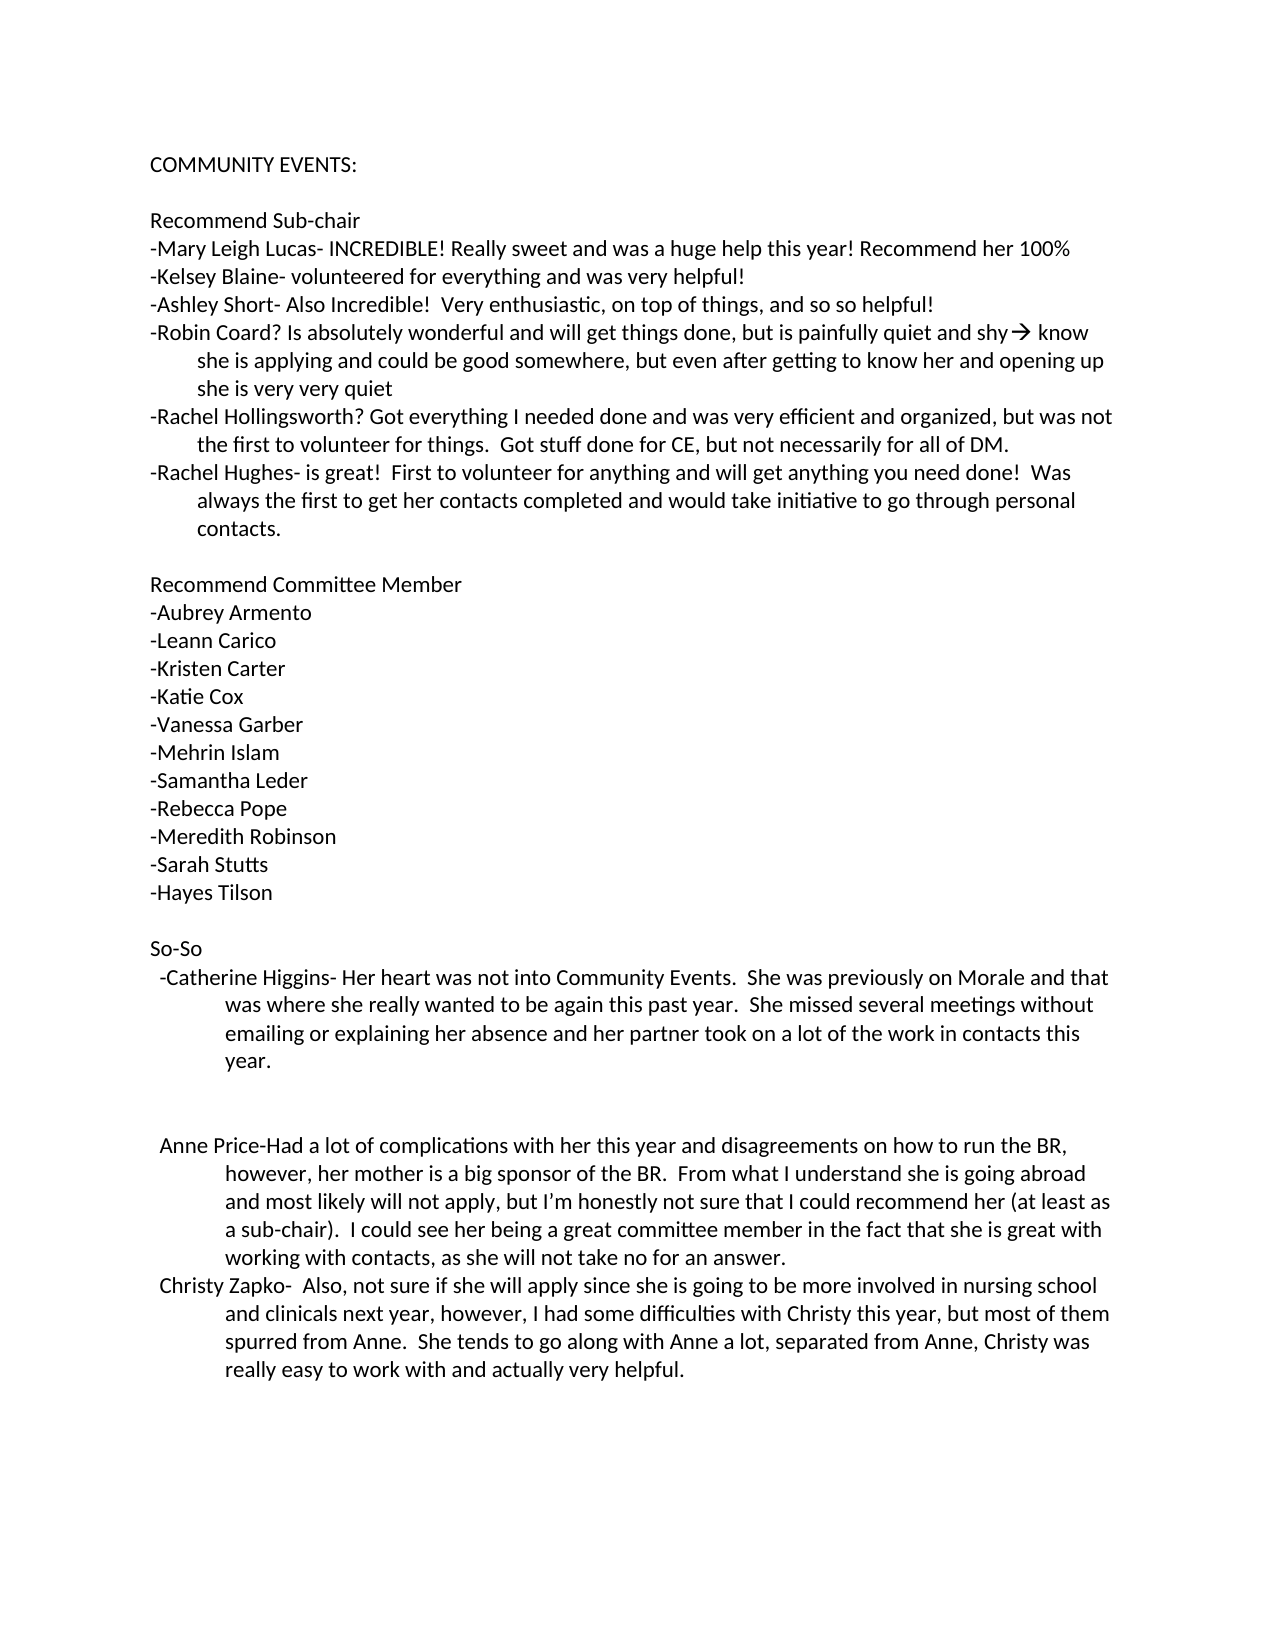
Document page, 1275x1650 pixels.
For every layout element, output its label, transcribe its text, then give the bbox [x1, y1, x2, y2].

text -Rachel Hughes- is great! First to volunteer for anything and will get anything you need done! Was always the first to get her contacts completed and would take initiative to go through personal contacts. [150, 458, 1125, 542]
text -Mehrin Islam [150, 738, 1125, 766]
text -Kristen Carter [150, 654, 1125, 682]
text Recommend Committee Member [150, 570, 1125, 598]
text COMMUNITY EVENTS: [150, 150, 1125, 178]
text -Meredith Robinson [150, 822, 1125, 851]
text -Aubrey Armento [150, 598, 1125, 626]
text Recommend Sub-chair [150, 206, 1125, 234]
text -Robin Coard? Is absolutely wonderful and will get things done, but is painfully quiet and shy know she is applying and could be good somewhere, but even after getting to know her and opening up she is very very quiet [150, 318, 1125, 402]
text -Sarah Stutts [150, 851, 1125, 878]
text -Mary Leigh Lucas- INCREDIBLE! Really sweet and was a huge help this year! Recommend her 100% [150, 234, 1125, 262]
text -Ashley Short- Also Incredible! Very enthusiastic, on top of things, and so so helpful! [150, 290, 1125, 318]
text So-So [150, 934, 1125, 963]
text -Catherine Higgins- Her heart was not into Community Events. She was previously on Morale and that was where she really wanted to be again this past year. She missed several meetings without emailing or explaining her absence and her partner took on a lot of the work in contacts this year. [159, 963, 1125, 1075]
text -Kelsey Blaine- volunteered for everything and was very helpful! [150, 262, 1125, 290]
text -Rebecca Pope [150, 794, 1125, 822]
text -Katie Cox [150, 682, 1125, 710]
text -Hayes Tilson [150, 878, 1125, 907]
text Anne Price-Had a lot of complications with her this year and disagreements on how to run the BR, however, her mother is a big sponsor of the BR. From what I understand she is going abroad and most likely will not apply, but I’m honestly not sure that I could recommend her (at least as a sub-chair). I could see her being a great committee member in the fact that she is great with working with contacts, as she will not take no for an answer. [159, 1131, 1125, 1271]
text -Leann Carico [150, 626, 1125, 654]
text -Vanessa Garber [150, 710, 1125, 738]
text -Samantha Leder [150, 766, 1125, 794]
text Christy Zapko- Also, not sure if she will apply since she is going to be more involved in nursing school and clinicals next year, however, I had some difficulties with Christy this year, but most of them spurred from Anne. She tends to go along with Anne a lot, separated from Anne, Christy was really easy to work with and actually very helpful. [159, 1271, 1125, 1383]
text -Rachel Hollingsworth? Got everything I needed done and was very efficient and organized, but was not the first to volunteer for things. Got stuff done for CE, but not necessarily for all of DM. [150, 402, 1125, 458]
